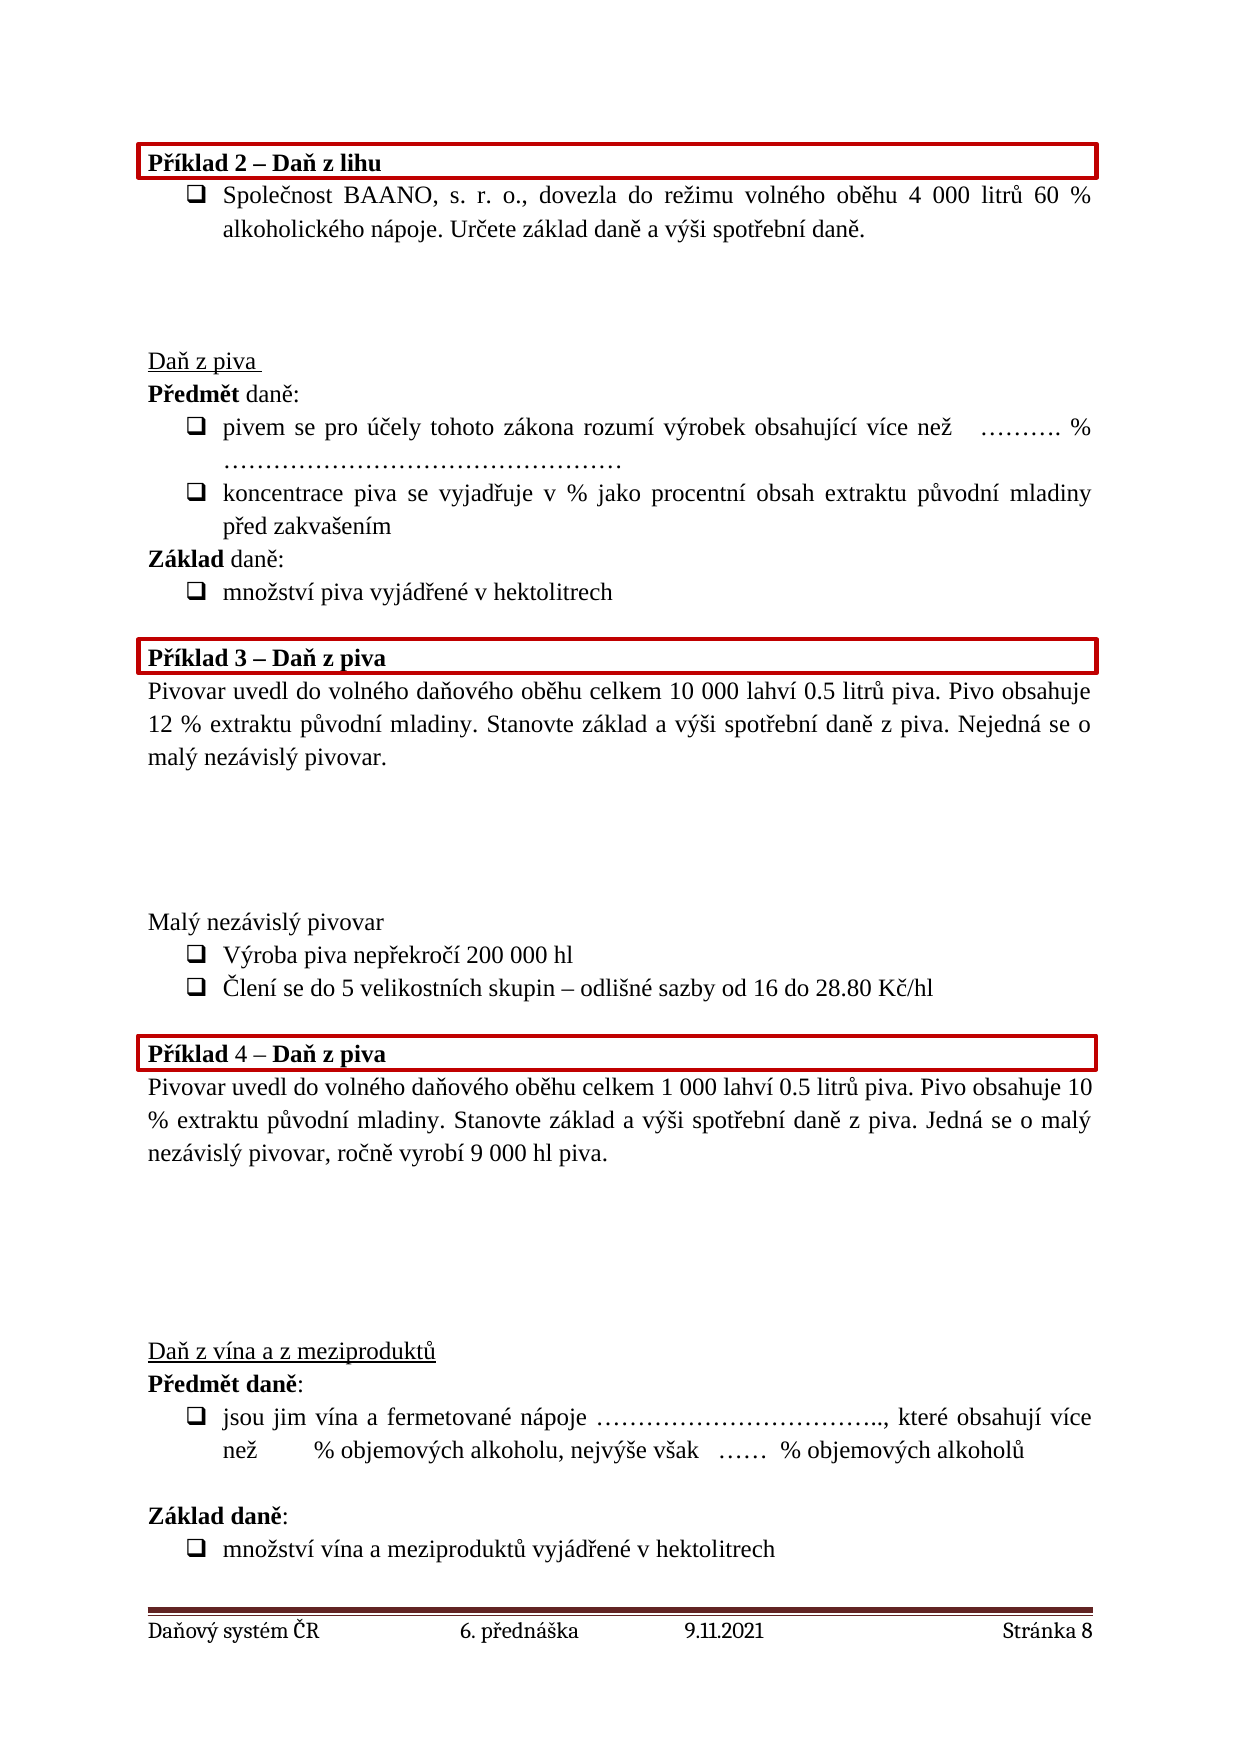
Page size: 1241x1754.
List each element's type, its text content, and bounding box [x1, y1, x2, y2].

text Příklad 3 – Daň z piva [148, 643, 1093, 671]
text Předmět daně: [148, 379, 1093, 407]
text Předmět daně: [148, 1369, 1093, 1398]
list množství vína a meziproduktů vyjádřené v hektolitrech [185, 1534, 1093, 1563]
list množství piva vyjádřené v hektolitrech [185, 577, 1093, 606]
list koncentrace piva se vyjadřuje v % jako procentní obsah extraktu původní mladiny před zakvašením [185, 478, 1093, 539]
list pivem se pro účely tohoto zákona rozumí výrobek obsahující více než ………. % ………………………………………… [185, 412, 1093, 473]
list Společnost BAANO, s. r. o., dovezla do režimu volného oběhu 4 000 litrů 60 % alkoholického nápoje. Určete základ daně a výši spotřební daně. [185, 181, 1093, 242]
list jsou jim vína a fermetované nápoje …………………………….., které obsahují více než % objemových alkoholu, nejvýše však …… % objemových alkoholů [185, 1402, 1093, 1464]
text Daň z piva [148, 346, 1093, 374]
text Daň z vína a z meziproduktů [148, 1336, 1093, 1365]
text Základ daně: [148, 1501, 1093, 1530]
text Malý nezávislý pivovar [148, 907, 1093, 936]
list Výroba piva nepřekročí 200 000 hl [185, 940, 1093, 969]
text Příklad 4 – Daň z piva [148, 1039, 1093, 1068]
text Pivovar uvedl do volného daňového oběhu celkem 10 000 lahví 0.5 litrů piva. Pivo obsahuje 12 % extraktu původní mladiny. Stanovte základ a výši spotřební daně z piva. Nejedná se o malý nezávislý pivovar. [148, 676, 1093, 771]
text Příklad 2 – Daň z lihu [148, 148, 1093, 176]
text Základ daně: [148, 544, 1093, 573]
text Pivovar uvedl do volného daňového oběhu celkem 1 000 lahví 0.5 litrů piva. Pivo obsahuje 10 % extraktu původní mladiny. Stanovte základ a výši spotřební daně z piva. Jedná se o malý nezávislý pivovar, ročně vyrobí 9 000 hl piva. [148, 1072, 1093, 1167]
list Člení se do 5 velikostních skupin – odlišné sazby od 16 do 28.80 Kč/hl [185, 973, 1093, 1002]
